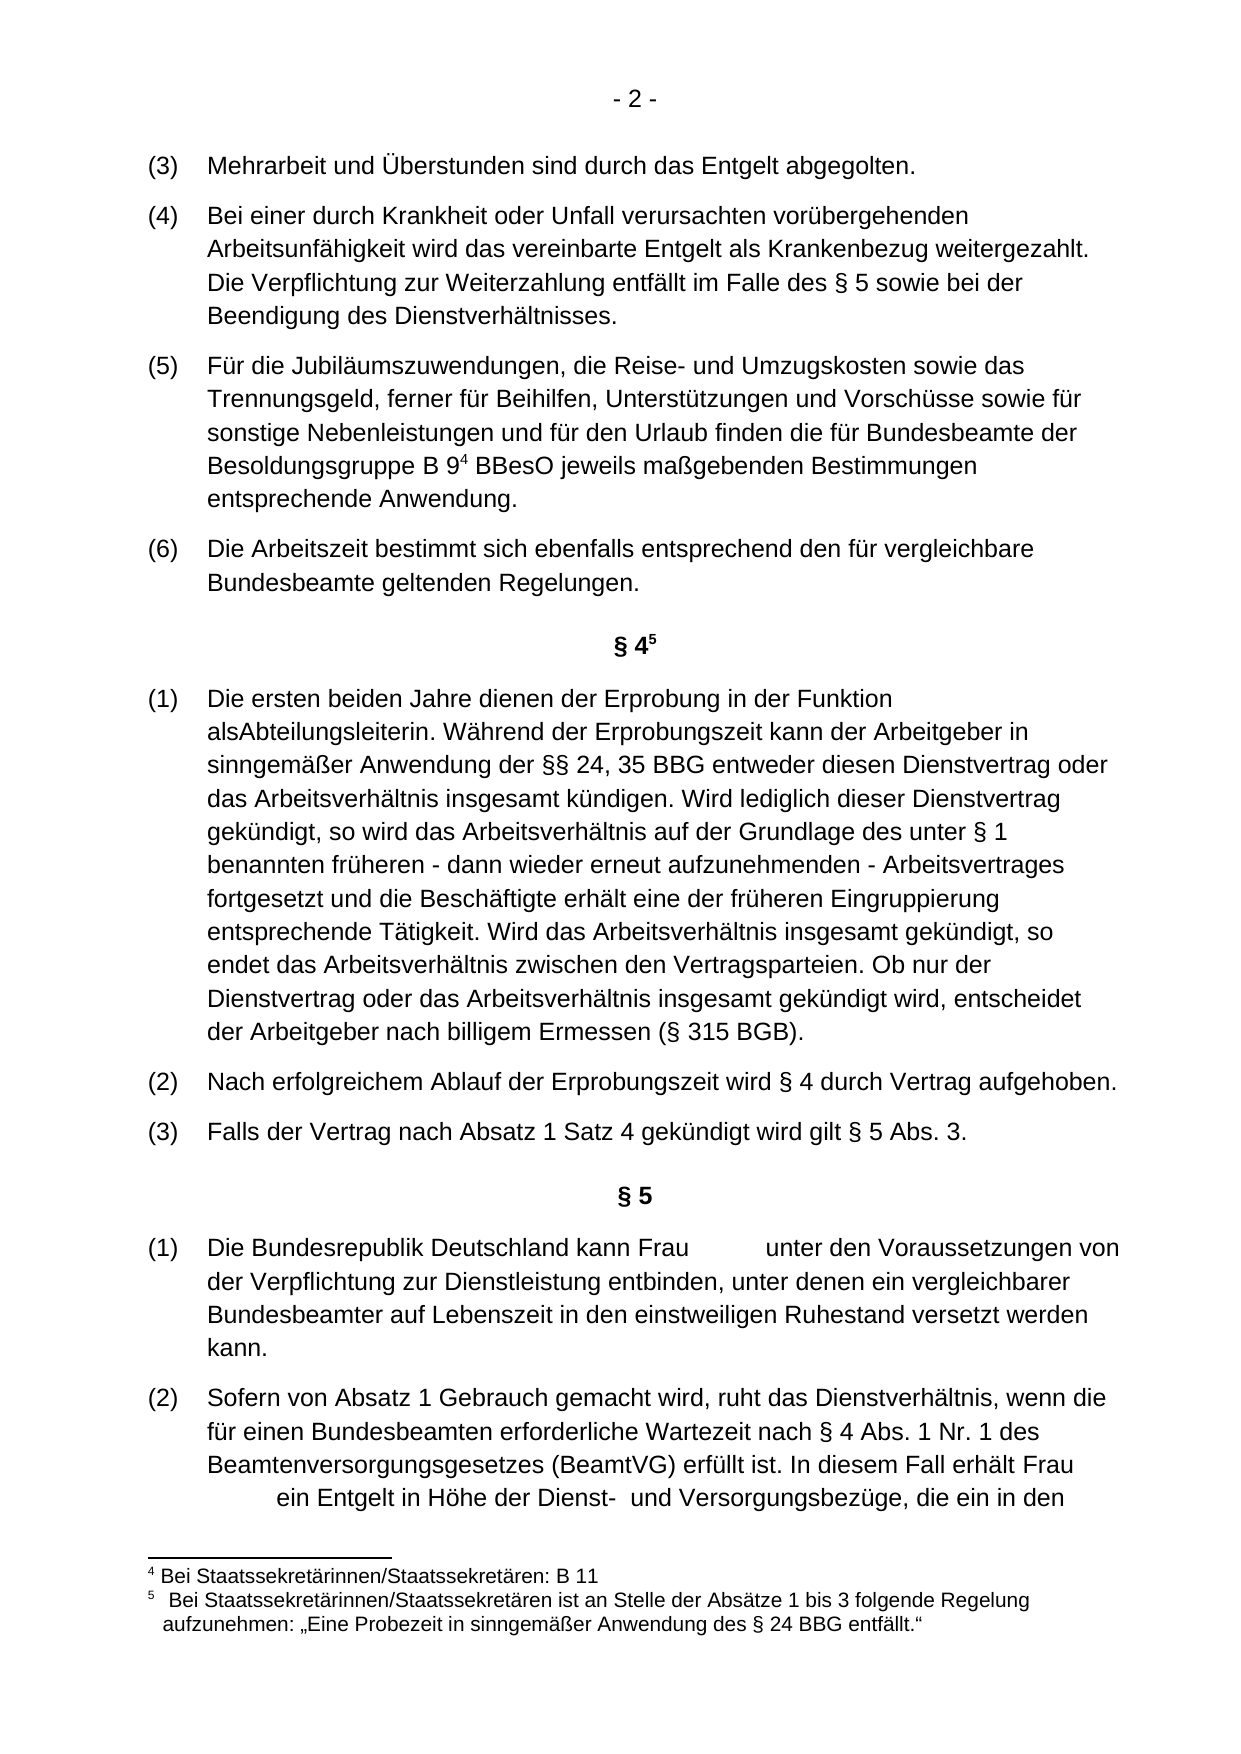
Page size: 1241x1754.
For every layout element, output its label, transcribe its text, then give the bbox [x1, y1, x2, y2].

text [148, 1380, 1122, 1513]
text (3) Mehrarbeit und Überstunden sind durch das Entgelt abgegolten. [148, 148, 1122, 181]
text (1) Die ersten beiden Jahre dienen der Erprobung in der Funktion als. Während der Erprobungszeit kann der Arbeitgeber in sinngemäßer Anwendung der §§ 24, 35 BBG entweder diesen Dienstvertrag oder das Arbeitsverhältnis insgesamt kündigen. Wird lediglich dieser Dienstvertrag gekündigt, so wird das Arbeitsverhältnis auf der Grundlage des unter § 1 benannten früheren - dann wieder erneut aufzunehmenden - Arbeitsvertrages fortgesetzt und Beschäftigte erhält eine der früheren Eingruppierung entsprechende Tätigkeit. Wird das Arbeitsverhältnis insgesamt gekündigt, so endet das Arbeitsverhältnis zwischen den Vertragsparteien. Ob nur der Dienstvertrag oder das Arbeitsverhältnis insgesamt gekündigt wird, entscheidet der Arbeitgeber nach billigem Ermessen (§ 315 BGB). [148, 681, 1122, 1047]
text (2) Nach erfolgreichem Ablauf der Erprobungszeit wird § 4 durch Vertrag aufgehoben. [148, 1064, 1122, 1097]
text (6) Die Arbeitszeit bestimmt sich ebenfalls entsprechend den für vergleichbare Bundesbeamte geltenden Regelungen. [148, 531, 1122, 598]
text (3) Falls der Vertrag nach Absatz 1 Satz 4 gekündigt wird gilt § 5 Abs. 3. [148, 1114, 1122, 1147]
text (4) Bei einer durch Krankheit oder Unfall verursachten vorübergehenden Arbeitsunfähigkeit wird das vereinbarte Entgelt als Krankenbezug weitergezahlt. Die Verpflichtung zur Weiterzahlung entfällt im Falle des § 5 sowie bei der Beendigung des Dienstverhältnisses. [148, 198, 1122, 331]
text § 4 [148, 631, 1122, 660]
text (1) Die Bundesrepublik Deutschland kann unter den Voraussetzungen von der Verpflichtung zur Dienstleistung entbinden, unter denen ein vergleichbarer Bundesbeamter auf Lebenszeit in den einstweiligen Ruhestand versetzt werden kann. [148, 1230, 1122, 1363]
text (5) Für die Jubiläumszuwendungen, die Reise- und Umzugskosten sowie das Trennungsgeld, ferner für Beihilfen, Unterstützungen und Vorschüsse sowie für sonstige Nebenleistungen und für den Urlaub finden die für Bundesbeamte der Besoldungsgruppe BBesO jeweils maßgebenden Bestimmungen entsprechende Anwendung. [148, 348, 1122, 514]
text § 5 [148, 1181, 1122, 1209]
